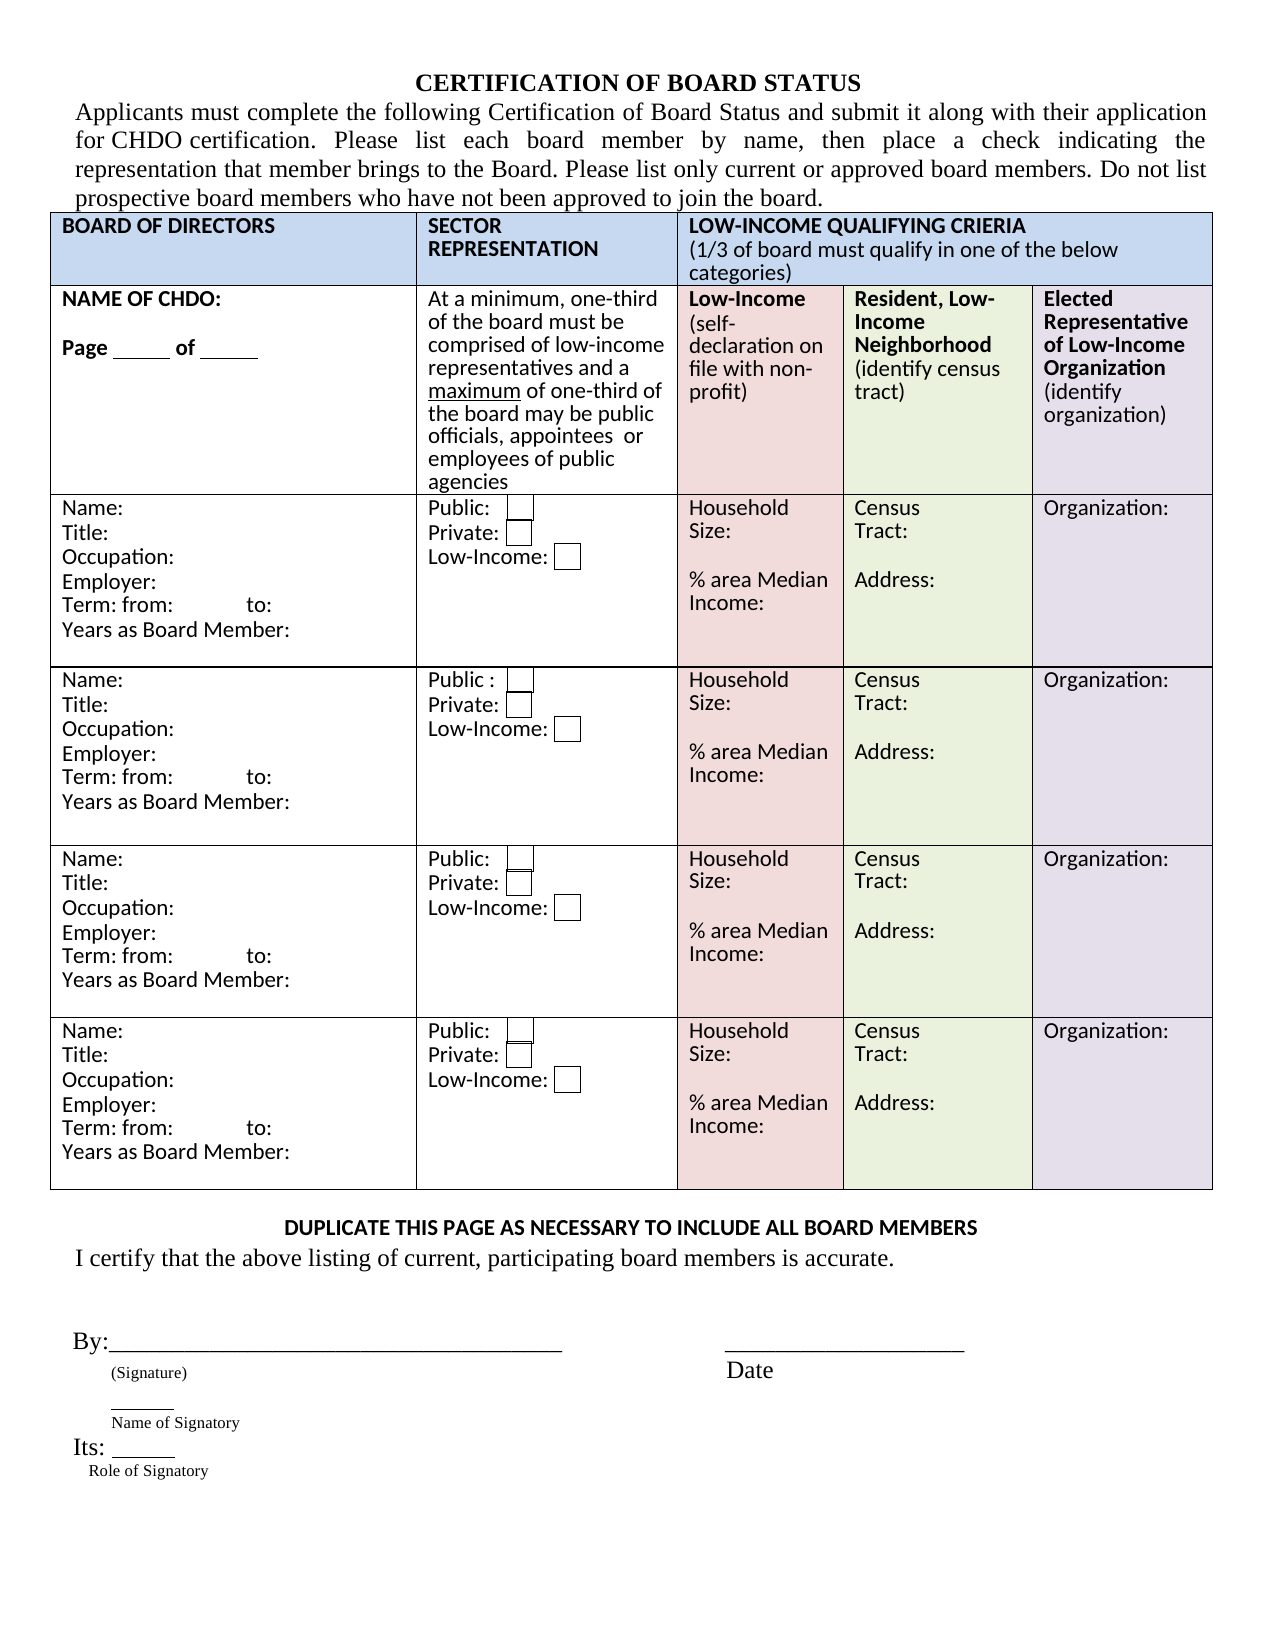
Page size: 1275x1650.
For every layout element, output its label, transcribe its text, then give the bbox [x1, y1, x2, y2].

table_cell Household Size: % area Median Income: [678, 846, 843, 1017]
table_cell Name: Title: Occupation: Employer: Term: from: to: Years as Board Member: [51, 846, 416, 1017]
table_cell Low-Income (self-declaration on file with non-profit) [678, 286, 843, 494]
table_cell NAME OF CHDO: Page of [51, 286, 416, 494]
text DUPLICATE THIS PAGE AS NECESSARY TO INCLUDE ALL BOARD MEMBERS [50, 1217, 1212, 1239]
text Role of Signatory [50, 1460, 1212, 1479]
table_header SECTOR REPRESENTATION [417, 213, 677, 285]
table_cell Name: Title: Occupation: Employer: Term: from: to: Years as Board Member: [51, 1018, 416, 1189]
table_cell Public: Private: Low-Income: [417, 495, 677, 666]
table_cell Elected Representative of Low-Income Organization (identify organization) [1033, 286, 1212, 494]
table_cell At a minimum, one-third of the board must be comprised of low-income representatives and a maximum of one-third of the board may be public officials, appointees or employees of public agencies [417, 286, 677, 494]
text I certify that the above listing of current, participating board members is accurate. [75, 1242, 1214, 1271]
table_cell Census Tract: Address: [844, 1018, 1032, 1189]
table_cell Organization: [1033, 668, 1212, 845]
table_cell Public: Private: Low-Income: [417, 846, 677, 1017]
table_cell Public : Private: Low-Income: [417, 668, 677, 845]
table_cell Organization: [1033, 495, 1212, 666]
table_cell Household Size: % area Median Income: [678, 1018, 843, 1189]
table_cell Household Size: % area Median Income: [678, 668, 843, 845]
table_cell Census Tract: Address: [844, 668, 1032, 845]
text Applicants must complete the following Certification of Board Status and submit it along with their application for CHDO certification. Please list each board member by name, then place a check indicating the representation that member brings to the Board. Please list only current or approved board members. Do not list prospective board members who have not been approved to join the board. [75, 97, 1207, 212]
text By:____________________________________ ___________________ [72, 1326, 1206, 1355]
table_cell Household Size: % area Median Income: [678, 495, 843, 666]
table_cell Census Tract: Address: [844, 846, 1032, 1017]
table_cell Organization: [1033, 846, 1212, 1017]
table_cell Public: Private: Low-Income: [417, 1018, 677, 1189]
table_cell Organization: [1033, 1018, 1212, 1189]
text (Signature) Date [72, 1355, 1206, 1384]
table_header LOW-INCOME QUALIFYING CRIERIA (1/3 of board must qualify in one of the below categories) [678, 213, 1212, 285]
table_cell Resident, Low-Income Neighborhood (identify census tract) [844, 286, 1032, 494]
table_cell Census Tract: Address: [844, 495, 1032, 666]
table_cell Name: Title: Occupation: Employer: Term: from: to: Years as Board Member: [51, 495, 416, 666]
text CERTIFICATION OF BOARD STATUS [415, 68, 1214, 97]
table_header BOARD OF DIRECTORS [51, 213, 416, 285]
table_cell Name: Title: Occupation: Employer: Term: from: to: Years as Board Member: [51, 668, 416, 845]
text Name of Signatory [73, 1412, 1206, 1432]
text Its: [73, 1432, 1206, 1460]
